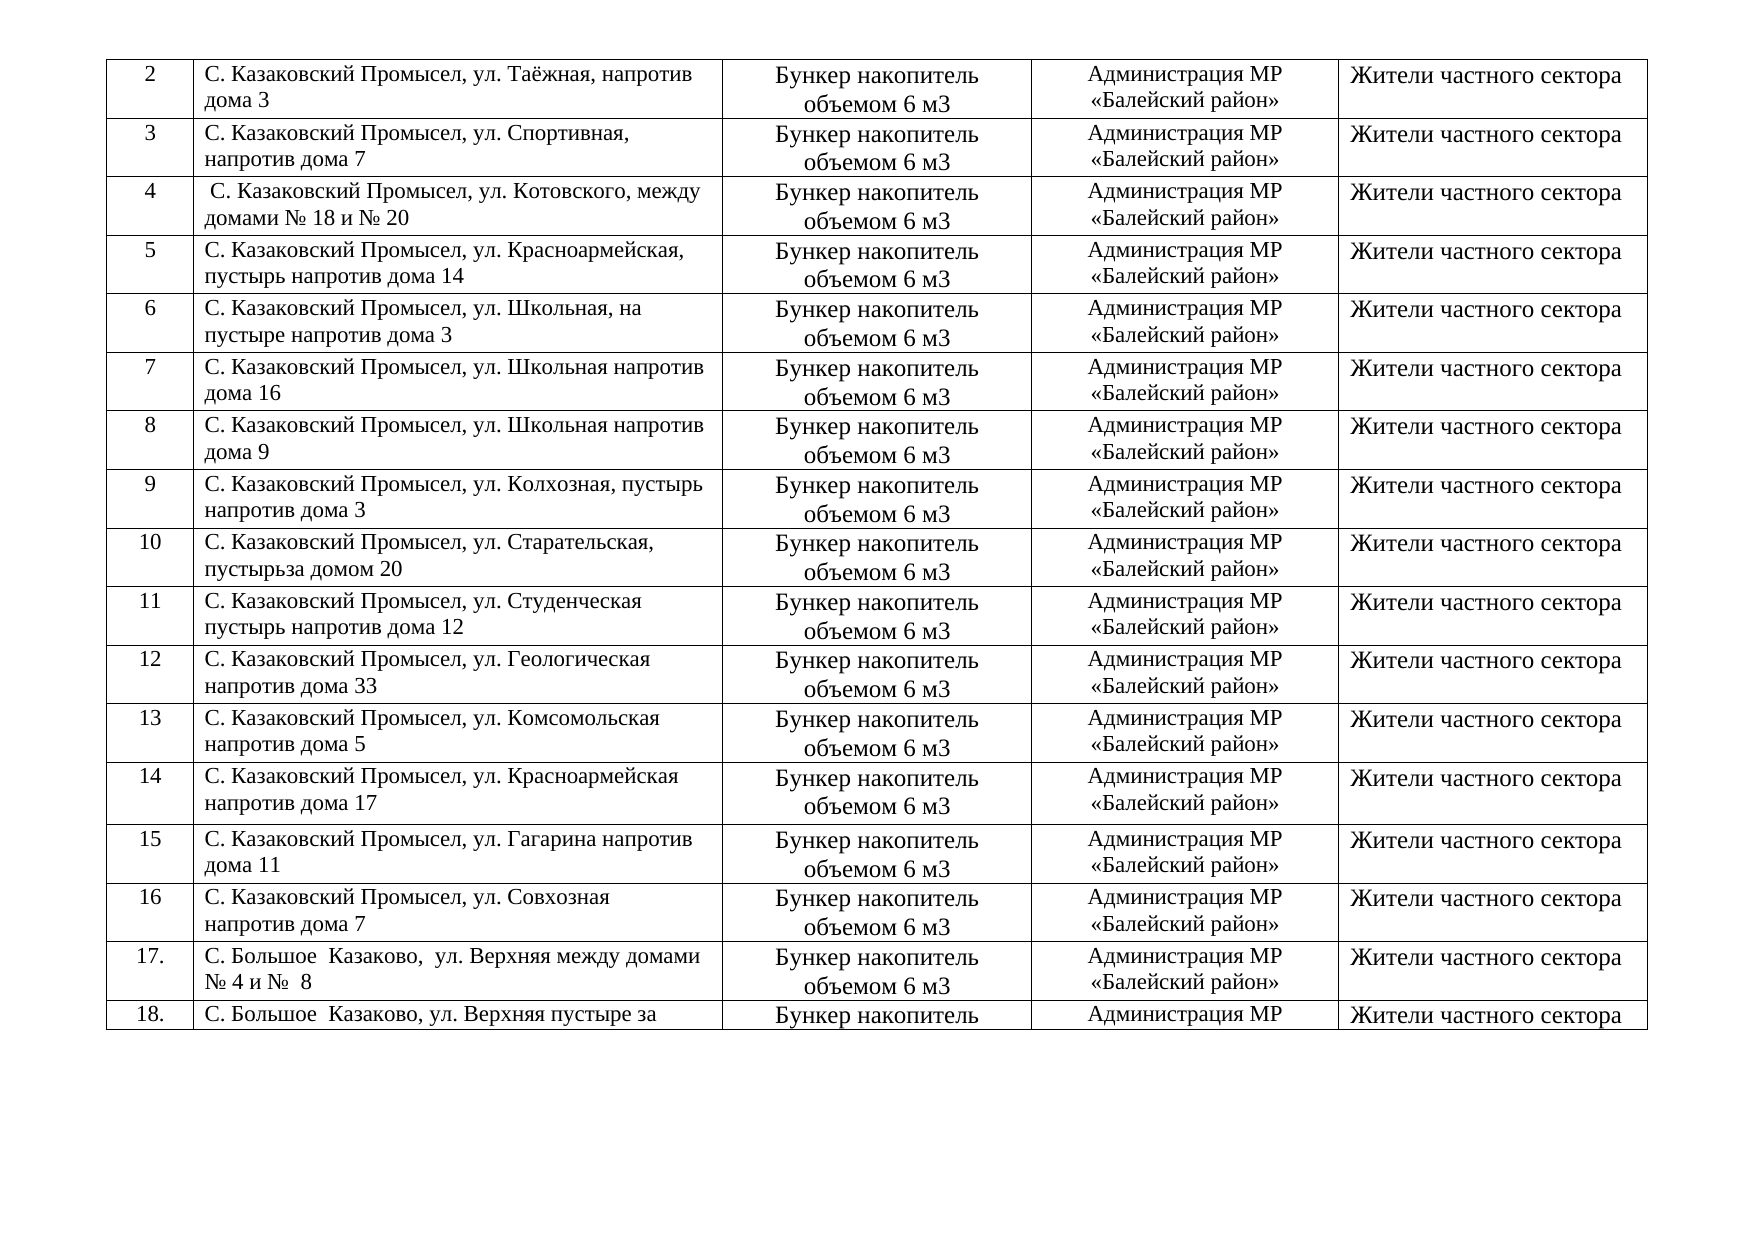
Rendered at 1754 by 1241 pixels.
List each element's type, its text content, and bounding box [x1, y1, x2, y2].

table_cell С. Казаковский Промысел, ул. Красноармейская напротив дома 17 [194, 763, 722, 824]
table_cell С. Казаковский Промысел, ул. Колхозная, пустырь напротив дома 3 [194, 470, 722, 527]
table_cell 3 [107, 119, 193, 176]
table_cell 7 [107, 353, 193, 410]
table_cell Жители частного сектора [1339, 470, 1647, 527]
table_cell С. Казаковский Промысел, ул. Геологическая напротив дома 33 [194, 646, 722, 703]
table_cell Администрация МР «Балейский район» [1032, 646, 1338, 703]
table_cell Администрация МР «Балейский район» [1032, 411, 1338, 469]
table_cell Жители частного сектора [1339, 763, 1647, 824]
table_cell Бункер накопитель объемом 6 м3 [723, 704, 1031, 762]
table_cell 14 [107, 763, 193, 824]
table_cell 13 [107, 704, 193, 762]
table_cell Жители частного сектора [1339, 704, 1647, 762]
table_cell Администрация МР «Балейский район» [1032, 884, 1338, 941]
table_cell Жители частного сектора [1339, 529, 1647, 586]
table_cell Администрация МР «Балейский район» [1032, 353, 1338, 410]
table_cell Бункер накопитель объемом 6 м3 [723, 529, 1031, 586]
table_cell Бункер накопитель объемом 6 м3 [723, 587, 1031, 644]
table_cell 12 [107, 646, 193, 703]
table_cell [723, 60, 1031, 118]
table_cell Бункер накопитель объемом 6 м3 [723, 177, 1031, 235]
table_cell С. Казаковский Промысел, ул. Красноармейская, пустырь напротив дома 14 [194, 236, 722, 293]
table_cell Жители частного сектора [1339, 119, 1647, 176]
table_cell Бункер накопитель объемом 6 м3 [723, 884, 1031, 941]
table_cell Бункер накопитель объемом 6 м3 [723, 353, 1031, 410]
table_cell Жители частного сектора [1339, 236, 1647, 293]
table_cell Жители частного сектора [1339, 177, 1647, 235]
table_cell Бункер накопитель объемом 6 м3 [723, 119, 1031, 176]
table_cell 18. [107, 1001, 193, 1029]
table_cell Администрация МР «Балейский район» [1032, 825, 1338, 882]
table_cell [194, 1001, 722, 1029]
table_cell Бункер накопитель объемом 6 м3 [723, 236, 1031, 293]
table_cell Администрация МР «Балейский район» [1032, 119, 1338, 176]
table_cell С. Казаковский Промысел, ул. Совхозная напротив дома 7 [194, 884, 722, 941]
table_cell Жители частного сектора [1339, 942, 1647, 999]
table_cell Администрация МР «Балейский район» [1032, 294, 1338, 352]
table_cell 10 [107, 529, 193, 586]
table_cell 2 [107, 60, 193, 118]
table_cell Бункер накопитель объемом 6 м3 [723, 470, 1031, 527]
table_cell 4 [107, 177, 193, 235]
table_cell Бункер накопитель объемом 6 м3 [723, 825, 1031, 882]
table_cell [1032, 1001, 1338, 1029]
table_cell Бункер накопитель объемом 6 м3 [723, 294, 1031, 352]
table_cell Бункер накопитель объемом 6 м3 [723, 646, 1031, 703]
table_cell 9 [107, 470, 193, 527]
table_cell С. Казаковский Промысел, ул. Спортивная, напротив дома 7 [194, 119, 722, 176]
table_cell Жители частного сектора [1339, 411, 1647, 469]
table_cell С. Казаковский Промысел, ул. Студенческая пустырь напротив дома 12 [194, 587, 722, 644]
table_cell 6 [107, 294, 193, 352]
table_cell С. Казаковский Промысел, ул. Котовского, между домами № 18 и № 20 [194, 177, 722, 235]
table_cell С. Казаковский Промысел, ул. Школьная, на пустыре напротив дома 3 [194, 294, 722, 352]
table_cell 16 [107, 884, 193, 941]
table_cell С. Казаковский Промысел, ул. Комсомольская напротив дома 5 [194, 704, 722, 762]
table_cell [1032, 60, 1338, 118]
table_cell Администрация МР «Балейский район» [1032, 942, 1338, 999]
table_cell Администрация МР «Балейский район» [1032, 529, 1338, 586]
table_cell С. Казаковский Промысел, ул. Гагарина напротив дома 11 [194, 825, 722, 882]
table_cell С. Большое Казаково, ул. Верхняя между домами № 4 и № 8 [194, 942, 722, 999]
table_cell Жители частного сектора [1339, 825, 1647, 882]
table_cell Жители частного сектора [1339, 294, 1647, 352]
table_cell Жители частного сектора [1339, 646, 1647, 703]
table_cell Бункер накопитель объемом 6 м3 [723, 763, 1031, 824]
table_cell Жители частного сектора [1339, 587, 1647, 644]
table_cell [1339, 60, 1647, 118]
table_cell 5 [107, 236, 193, 293]
table_cell 11 [107, 587, 193, 644]
table_cell Жители частного сектора [1339, 353, 1647, 410]
table_cell Администрация МР «Балейский район» [1032, 704, 1338, 762]
table_cell Администрация МР «Балейский район» [1032, 763, 1338, 824]
table_cell С. Казаковский Промысел, ул. Школьная напротив дома 9 [194, 411, 722, 469]
table_cell С. Казаковский Промысел, ул. Школьная напротив дома 16 [194, 353, 722, 410]
table_cell Администрация МР «Балейский район» [1032, 470, 1338, 527]
table_cell 8 [107, 411, 193, 469]
table_cell Администрация МР «Балейский район» [1032, 177, 1338, 235]
table_cell С. Казаковский Промысел, ул. Таёжная, напротив дома 3 [194, 60, 722, 118]
table_cell Администрация МР «Балейский район» [1032, 587, 1338, 644]
table_cell 15 [107, 825, 193, 882]
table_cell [1339, 1001, 1647, 1029]
table_cell 17. [107, 942, 193, 999]
table_cell Бункер накопитель объемом 6 м3 [723, 411, 1031, 469]
table_cell Жители частного сектора [1339, 884, 1647, 941]
table_cell Бункер накопитель объемом 6 м3 [723, 942, 1031, 999]
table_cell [723, 1001, 1031, 1029]
table_cell Администрация МР «Балейский район» [1032, 236, 1338, 293]
table_cell С. Казаковский Промысел, ул. Старательская, пустырьза домом 20 [194, 529, 722, 586]
